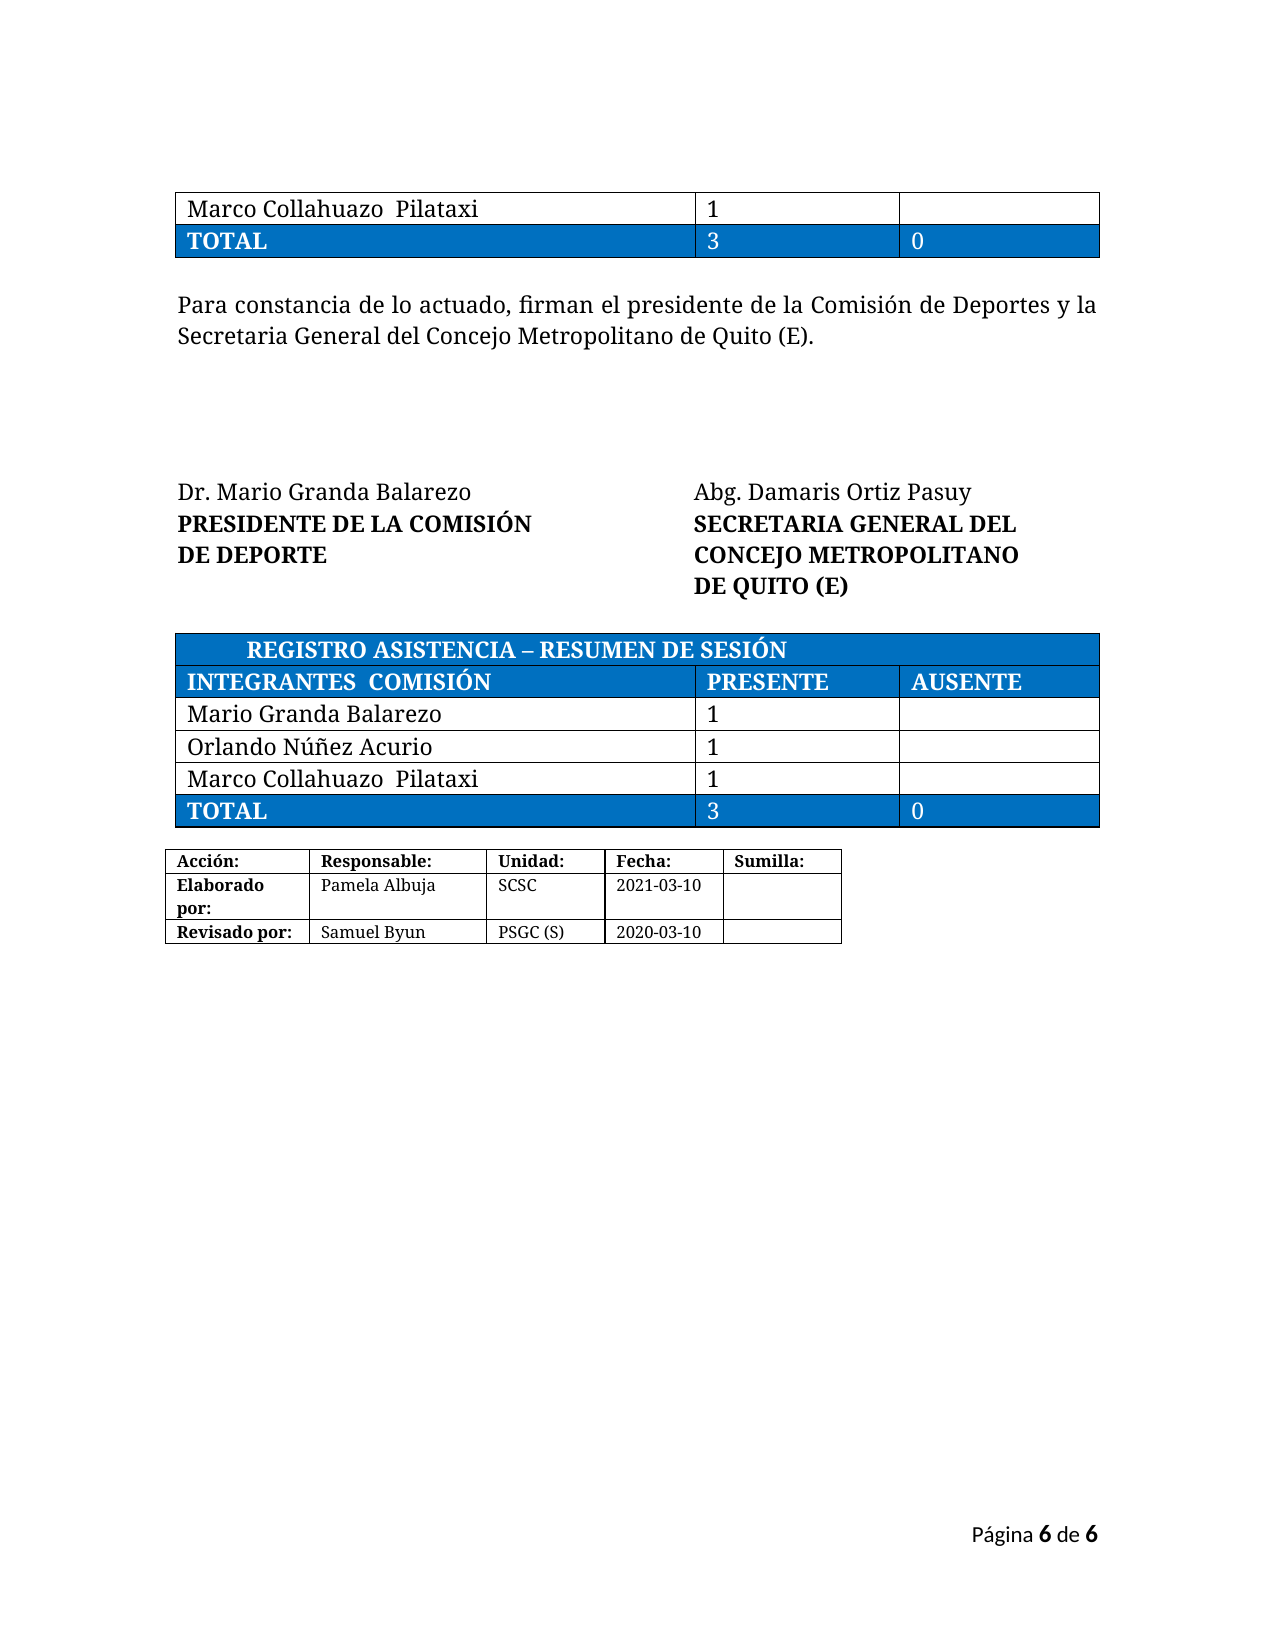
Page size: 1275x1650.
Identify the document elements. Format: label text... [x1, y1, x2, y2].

text PRESIDENTE DE LA COMISIÓN SECRETARIA GENERAL DEL [177, 508, 1098, 539]
table_header Responsable: [310, 850, 486, 873]
table_cell TOTAL [176, 795, 695, 826]
text DE QUITO (E) [620, 570, 1098, 601]
table_cell [900, 763, 1099, 794]
table_header Acción: [166, 850, 309, 873]
table_header REGISTRO ASISTENCIA – RESUMEN DE SESIÓN [176, 634, 1099, 665]
table_header Sumilla: [724, 850, 841, 873]
text DE DEPORTE CONCEJO METROPOLITANO [177, 539, 1098, 570]
table_cell PRESENTE [696, 666, 899, 697]
table_cell Elaborado por: [166, 874, 309, 919]
table_cell 0 [900, 225, 1099, 257]
table_cell 0 [900, 795, 1099, 826]
table_cell Orlando Núñez Acurio [176, 731, 695, 762]
table_cell Pamela Albuja [310, 874, 486, 919]
table_cell PSGC (S) [487, 920, 604, 943]
table_cell AUSENTE [900, 666, 1099, 697]
table_cell [900, 193, 1099, 224]
table_cell 3 [696, 795, 899, 826]
table_cell 2021-03-10 [606, 874, 723, 919]
table_cell [900, 698, 1099, 729]
table_cell Samuel Byun [310, 920, 486, 943]
text Dr. Mario Granda Balarezo Abg. Damaris Ortiz Pasuy [177, 476, 1098, 508]
table_cell 1 [696, 763, 899, 794]
table_cell [724, 920, 841, 943]
table_cell Mario Granda Balarezo [176, 698, 695, 729]
table_cell [900, 731, 1099, 762]
table_cell Revisado por: [166, 920, 309, 943]
table_cell INTEGRANTES COMISIÓN [176, 666, 695, 697]
table_cell 1 [696, 193, 899, 224]
table_header Unidad: [487, 850, 604, 873]
table_cell 1 [696, 698, 899, 729]
table_cell 1 [696, 731, 899, 762]
table_cell 3 [696, 225, 899, 257]
table_cell TOTAL [176, 225, 695, 257]
table_cell SCSC [487, 874, 604, 919]
table_cell 2020-03-10 [606, 920, 723, 943]
table_cell Marco Collahuazo Pilataxi [176, 763, 695, 794]
table_header Fecha: [606, 850, 723, 873]
text Para constancia de lo actuado, firman el presidente de la Comisión de Deportes y la Secretaria General del Concejo Metropolitano de Quito (E). [177, 289, 1098, 351]
table_cell [724, 874, 841, 919]
table_cell Marco Collahuazo Pilataxi [176, 193, 695, 224]
